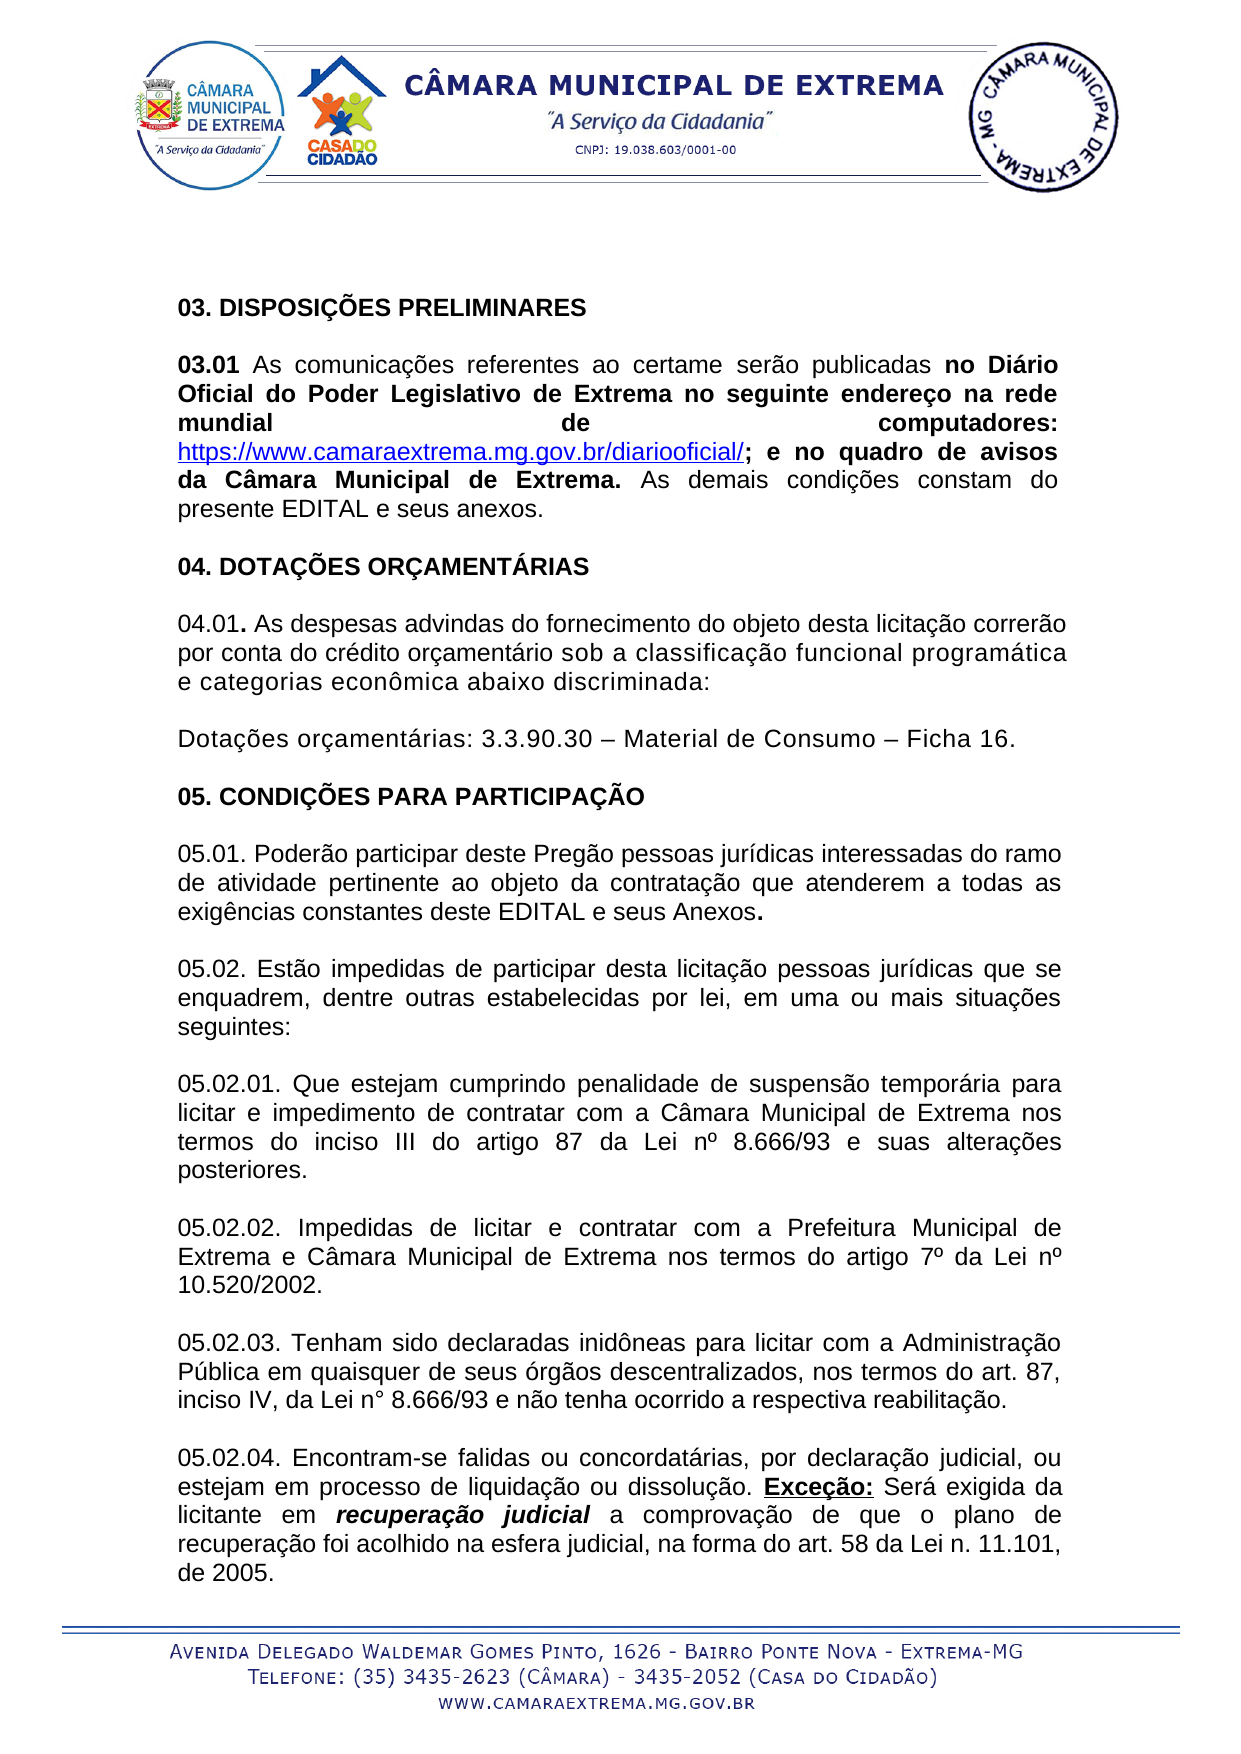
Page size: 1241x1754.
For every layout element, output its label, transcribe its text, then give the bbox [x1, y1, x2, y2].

text 03.01 As comunicações referentes ao certame serão publicadas no Diário Oficial do Poder Legislativo de Extrema no seguinte endereço na rede mundial de computadores: https://www.camaraextrema.mg.gov.br/diariooficial/; e no quadro de avisos da Câmara Municipal de Extrema. As demais condições constam do presente EDITAL e seus anexos. [177, 351, 1059, 523]
text 05.02.02. Impedidas de licitar e contratar com a Prefeitura Municipal de Extrema e Câmara Municipal de Extrema nos termos do artigo 7º da Lei nº 10.520/2002. [177, 1213, 1063, 1299]
text Dotações orçamentárias: 3.3.90.30 – Material de Consumo – Ficha 16. [177, 724, 1068, 753]
text 05.01. Poderão participar deste Pregão pessoas jurídicas interessadas do ramo de atividade pertinente ao objeto da contratação que atenderem a todas as exigências constantes deste EDITAL e seus Anexos. [177, 839, 1063, 926]
text 03. DISPOSIÇÕES PRELIMINARES [177, 293, 1063, 322]
text 05.02. Estão impedidas de participar desta licitação pessoas jurídicas que se enquadrem, dentre outras estabelecidas por lei, em uma ou mais situações seguintes: [177, 954, 1063, 1041]
text 04. DOTAÇÕES ORÇAMENTÁRIAS [177, 552, 1063, 581]
text 05.02.01. Que estejam cumprindo penalidade de suspensão temporária para licitar e impedimento de contratar com a Câmara Municipal de Extrema nos termos do inciso III do artigo 87 da Lei nº 8.666/93 e suas alterações posteriores. [177, 1069, 1063, 1184]
picture [124, 30, 1123, 221]
text 04.01. As despesas advindas do fornecimento do objeto desta licitação correrão por conta do crédito orçamentário sob a classificação funcional programática e categorias econômica abaixo discriminada: [177, 609, 1068, 696]
text 05.02.04. Encontram-se falidas ou concordatárias, por declaração judicial, ou estejam em processo de liquidação ou dissolução. Exceção: Será exigida da licitante em recuperação judicial a comprovação de que o plano de recuperação foi acolhido na esfera judicial, na forma do art. 58 da Lei n. 11.101, de 2005. [177, 1443, 1063, 1587]
text 05. CONDIÇÕES PARA PARTICIPAÇÃO [177, 782, 1063, 811]
picture [46, 1615, 1194, 1724]
text 05.02.03. Tenham sido declaradas inidôneas para licitar com a Administração Pública em quaisquer de seus órgãos descentralizados, nos termos do art. 87, inciso IV, da Lei n° 8.666/93 e não tenha ocorrido a respectiva reabilitação. [177, 1328, 1063, 1414]
